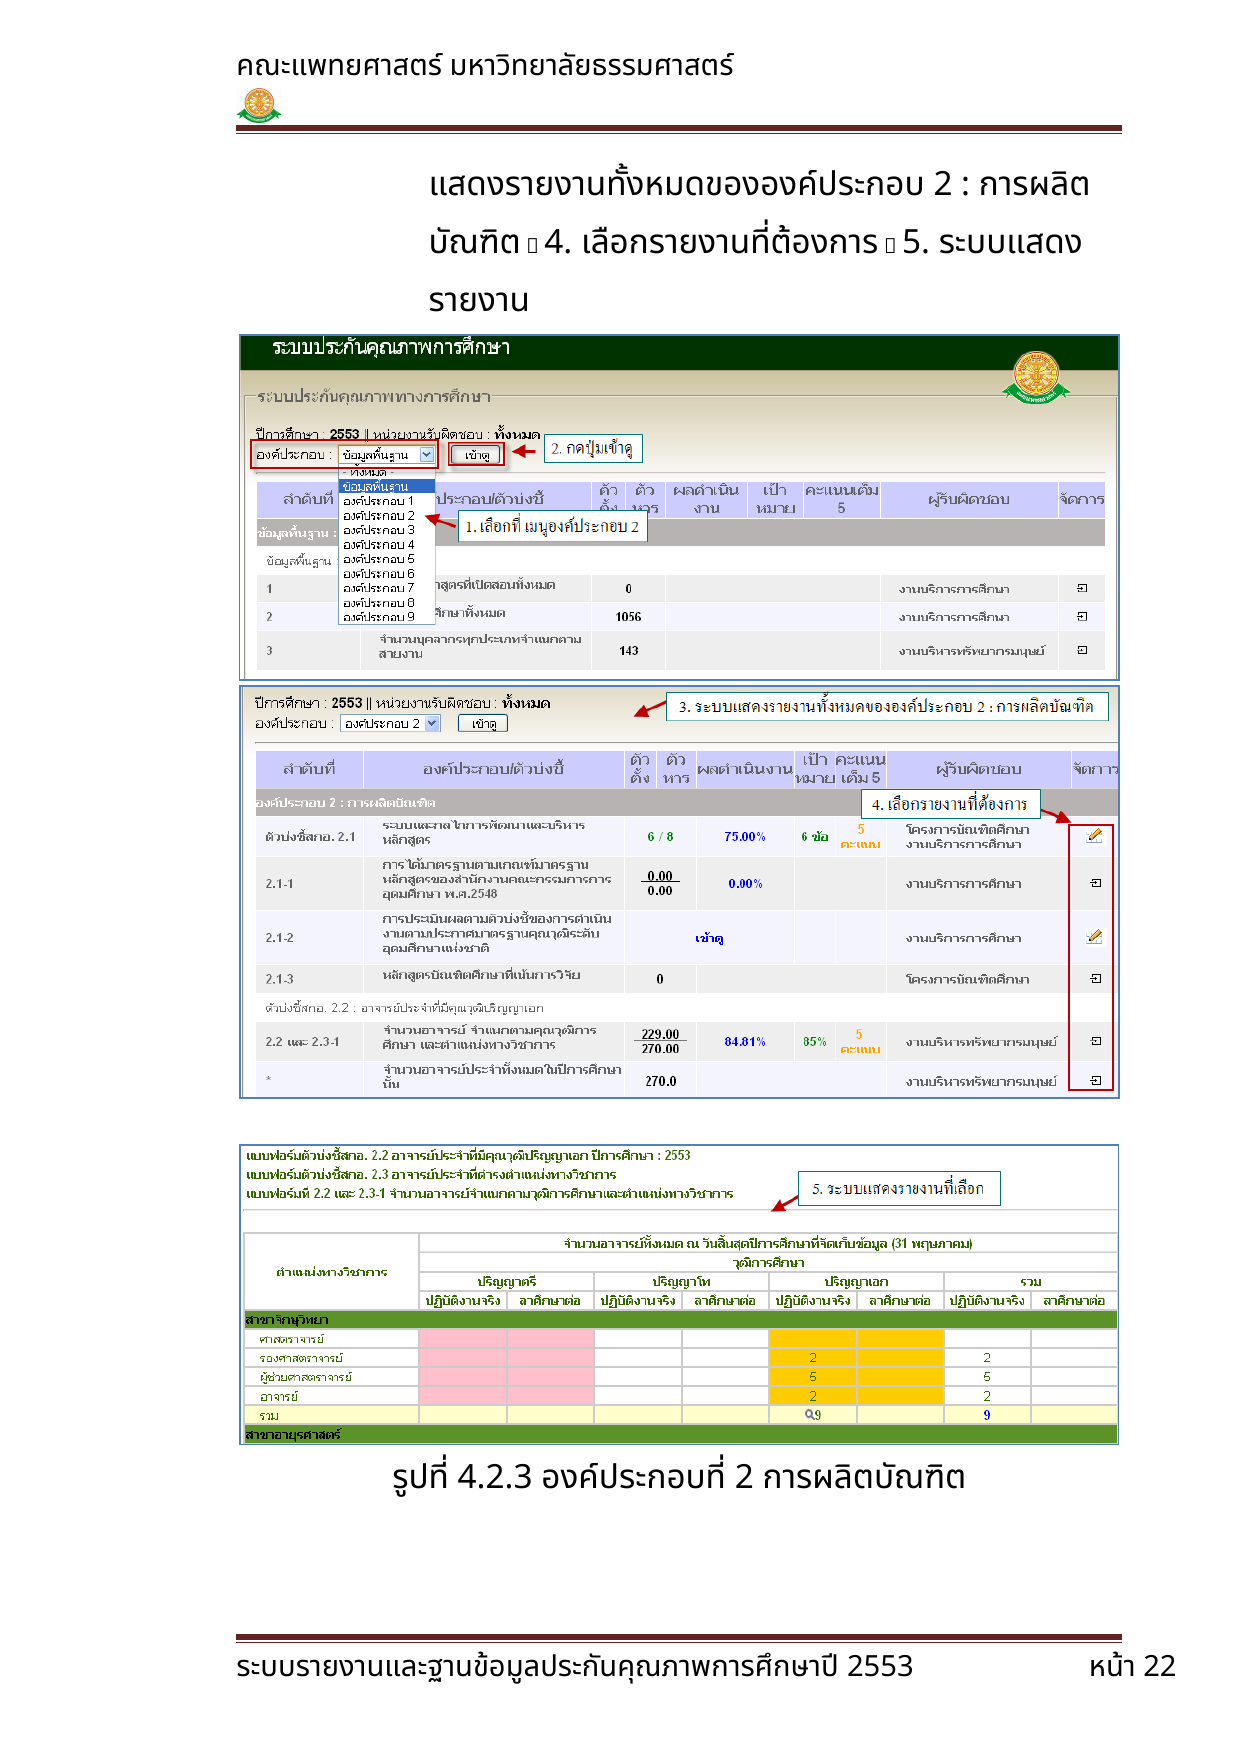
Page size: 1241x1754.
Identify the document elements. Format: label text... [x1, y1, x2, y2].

picture [241, 687, 1118, 1097]
picture [241, 1146, 1118, 1444]
picture [236, 88, 282, 123]
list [353, 160, 1122, 326]
picture [240, 336, 1118, 679]
